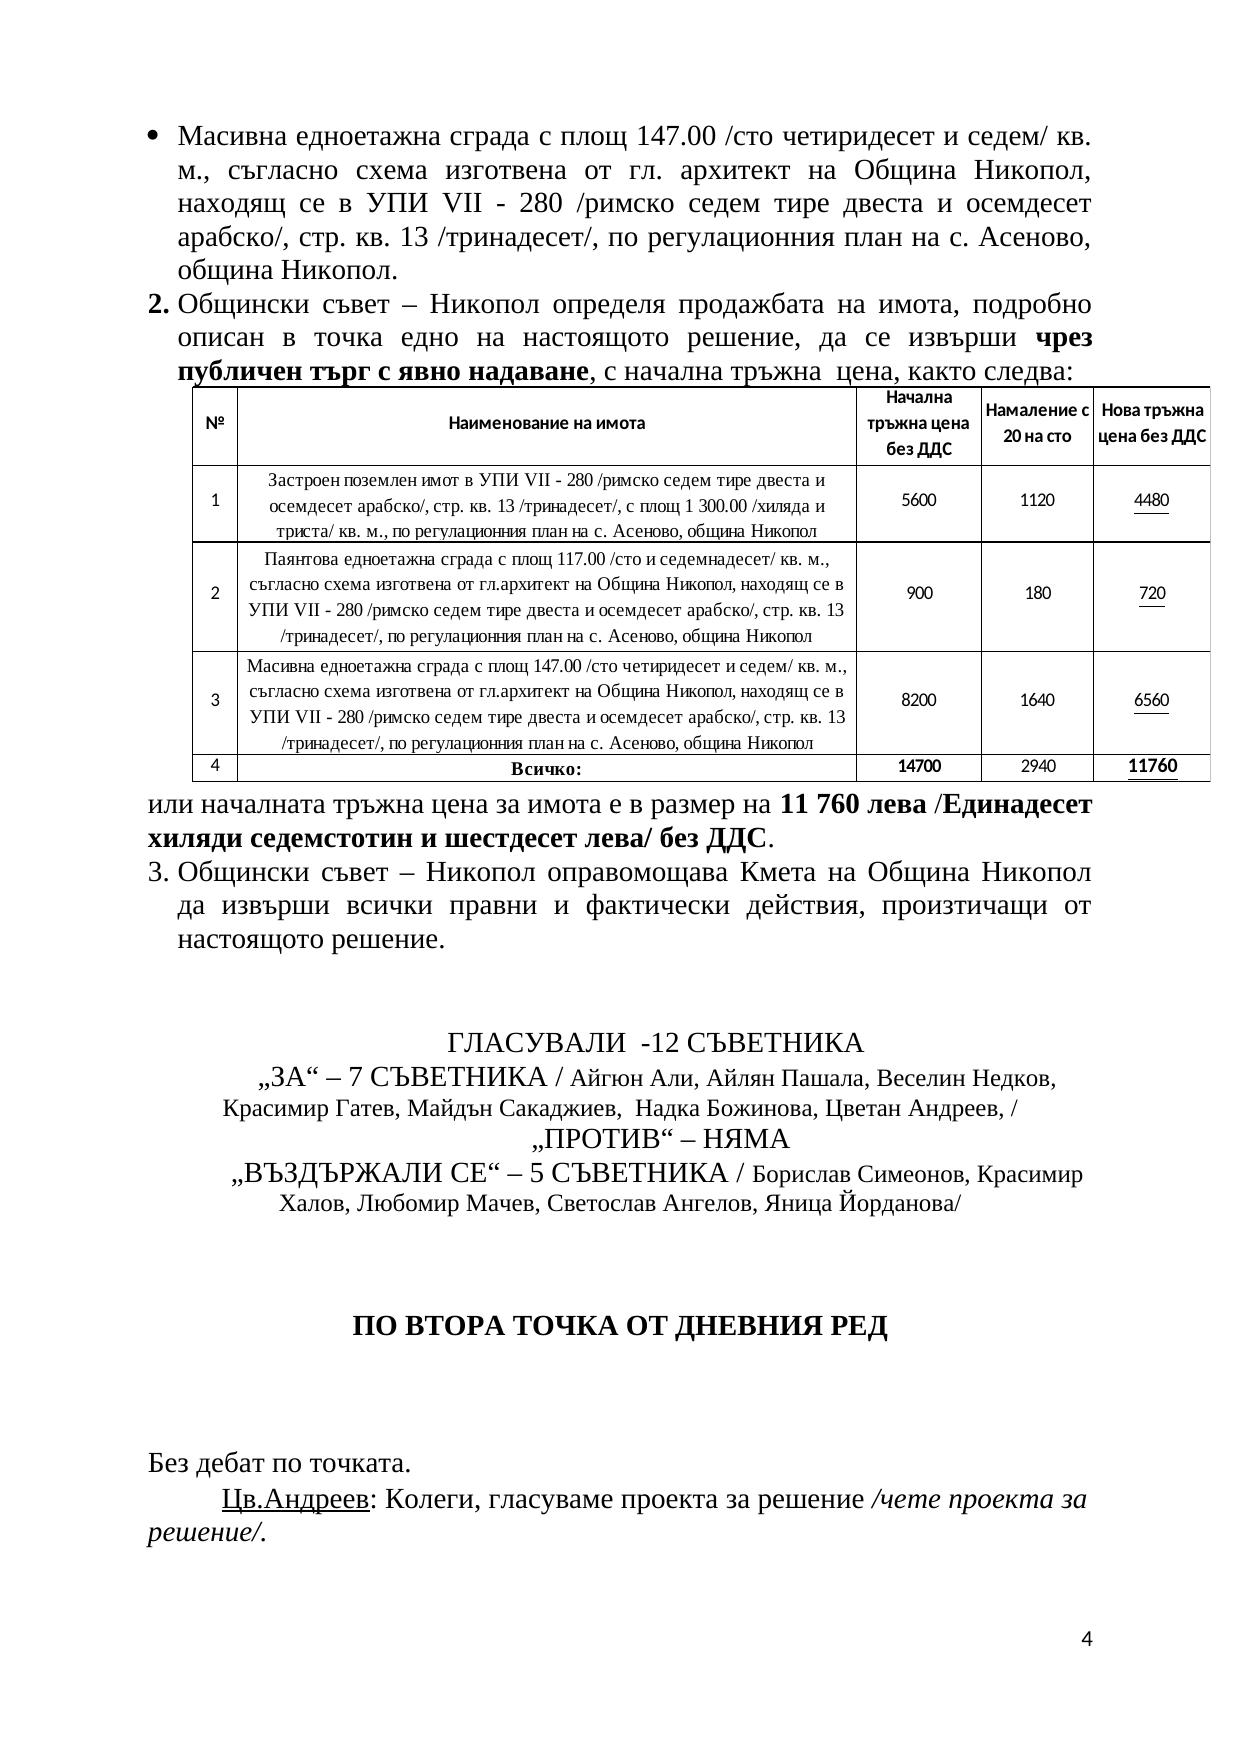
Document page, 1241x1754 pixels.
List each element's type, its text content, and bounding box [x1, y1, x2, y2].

text или началната тръжна цена за имота е в размер на 11 760 лева /Единадесет хиляди седемстотин и шестдесет лева/ без ДДС. [148, 787, 1093, 854]
text „ЗА“ – 7 СЪВЕТНИКА / Айгюн Али, Айлян Пашала, Веселин Недков, Красимир Гатев, Майдън Сакаджиев, Надка Божинова, Цветан Андреев, / [148, 1059, 1093, 1121]
text „ПРОТИВ“ – НЯМА [148, 1121, 1093, 1155]
text 3. Общински съвет – Никопол оправомощава Кмета на Община Никопол да извърши всички правни и фактически действия, произтичащи от настоящото решение. [148, 854, 1093, 954]
text ПО ВТОРА ТОЧКА ОТ ДНЕВНИЯ РЕД [148, 1308, 1093, 1342]
text „ВЪЗДЪРЖАЛИ СЕ“ – 5 СЪВЕТНИКА / Борислав Симеонов, Красимир Халов, Любомир Мачев, Светослав Ангелов, Яница Йорданова/ [148, 1155, 1093, 1217]
text Цв.Андреев: Колеги, гласуваме проекта за решение /чете проекта за решение/. [148, 1481, 1090, 1548]
text ГЛАСУВАЛИ -12 СЪВЕТНИКА [148, 1026, 1090, 1059]
list Масивна едноетажна сграда с площ 147.00 /сто четиридесет и седем/ кв. м., съгласно схема изготвена от гл. архитект на Община Никопол, находящ се в УПИ VII - 280 /римско седем тире двеста и осемдесет арабско/, стр. кв. 13 /тринадесет/, по регулационния план на с. Асеново, община Никопол. [148, 118, 1093, 286]
list Общински съвет – Никопол определя продажбата на имота, подробно описан в точка едно на настоящото решение, да се извърши чрез публичен търг с явно надаване, с начална тръжна цена, както следва: [148, 286, 1093, 387]
text Без дебат по точката. [148, 1445, 1093, 1478]
